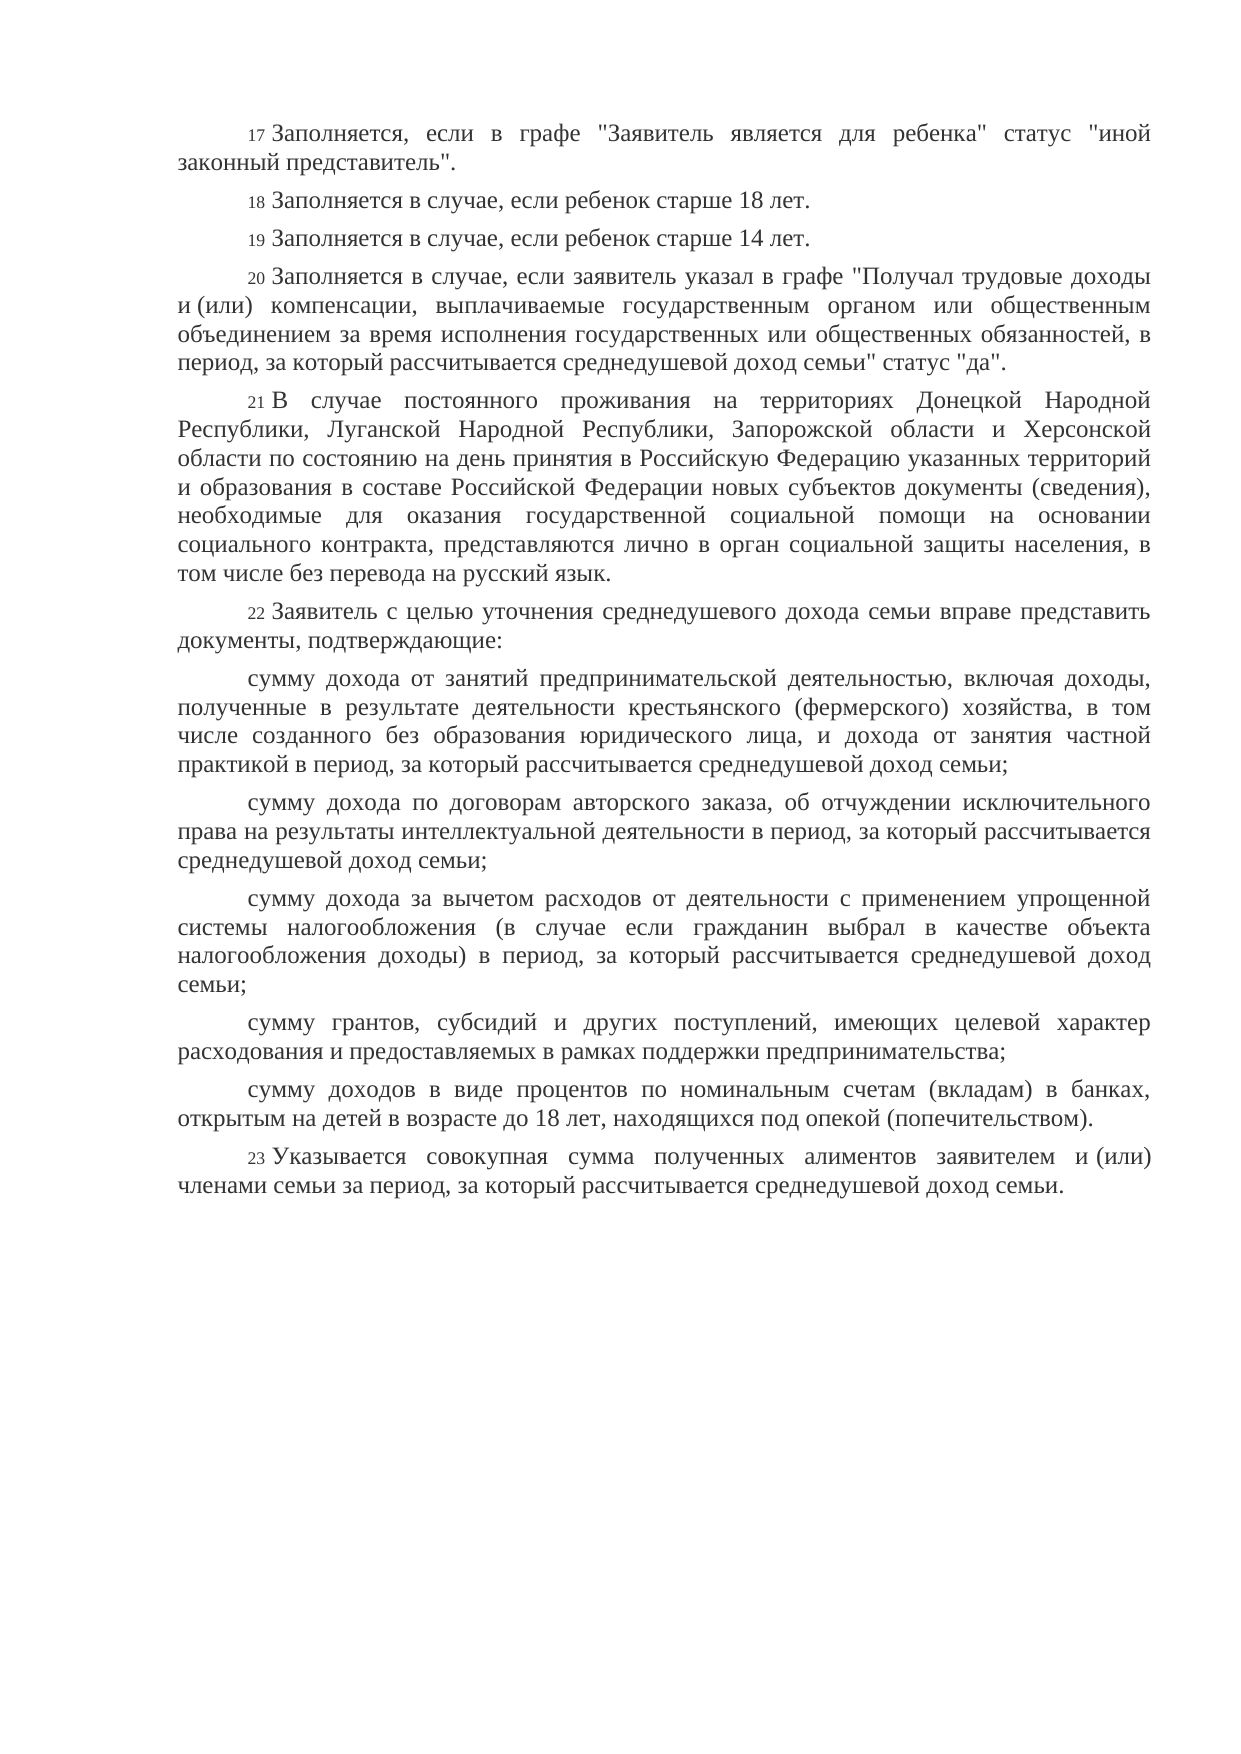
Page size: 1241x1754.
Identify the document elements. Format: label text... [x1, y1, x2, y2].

text 23 Указывается совокупная сумма полученных алиментов заявителем и (или) членами семьи за период, за который рассчитывается среднедушевой доход семьи. [177, 1141, 1152, 1199]
text сумму доходов в виде процентов по номинальным счетам (вкладам) в банках, открытым на детей в возрасте до 18 лет, находящихся под опекой (попечительством). [177, 1074, 1152, 1132]
text 18 Заполняется в случае, если ребенок старше 18 лет. [177, 185, 1152, 214]
text сумму дохода за вычетом расходов от деятельности с применением упрощенной системы налогообложения (в случае если гражданин выбрал в качестве объекта налогообложения доходы) в период, за который рассчитывается среднедушевой доход семьи; [177, 883, 1152, 998]
text сумму дохода от занятий предпринимательской деятельностью, включая доходы, полученные в результате деятельности крестьянского (фермерского) хозяйства, в том числе созданного без образования юридического лица, и дохода от занятия частной практикой в период, за который рассчитывается среднедушевой доход семьи; [177, 663, 1152, 778]
text 19 Заполняется в случае, если ребенок старше 14 лет. [177, 223, 1152, 252]
text сумму дохода по договорам авторского заказа, об отчуждении исключительного права на результаты интеллектуальной деятельности в период, за который рассчитывается среднедушевой доход семьи; [177, 787, 1152, 874]
text 22 Заявитель с целью уточнения среднедушевого дохода семьи вправе представить документы, подтверждающие: [177, 596, 1152, 654]
text 20 Заполняется в случае, если заявитель указал в графе "Получал трудовые доходы и (или) компенсации, выплачиваемые государственным органом или общественным объединением за время исполнения государственных или общественных обязанностей, в период, за который рассчитывается среднедушевой доход семьи" статус "да". [177, 261, 1152, 376]
text 17 Заполняется, если в графе "Заявитель является для ребенка" статус "иной законный представитель". [177, 118, 1152, 176]
text 21 В случае постоянного проживания на территориях Донецкой Народной Республики, Луганской Народной Республики, Запорожской области и Херсонской области по состоянию на день принятия в Российскую Федерацию указанных территорий и образования в составе Российской Федерации новых субъектов документы (сведения), необходимые для оказания государственной социальной помощи на основании социального контракта, представляются лично в орган социальной защиты населения, в том числе без перевода на русский язык. [177, 386, 1152, 587]
text сумму грантов, субсидий и других поступлений, имеющих целевой характер расходования и предоставляемых в рамках поддержки предпринимательства; [177, 1007, 1152, 1065]
